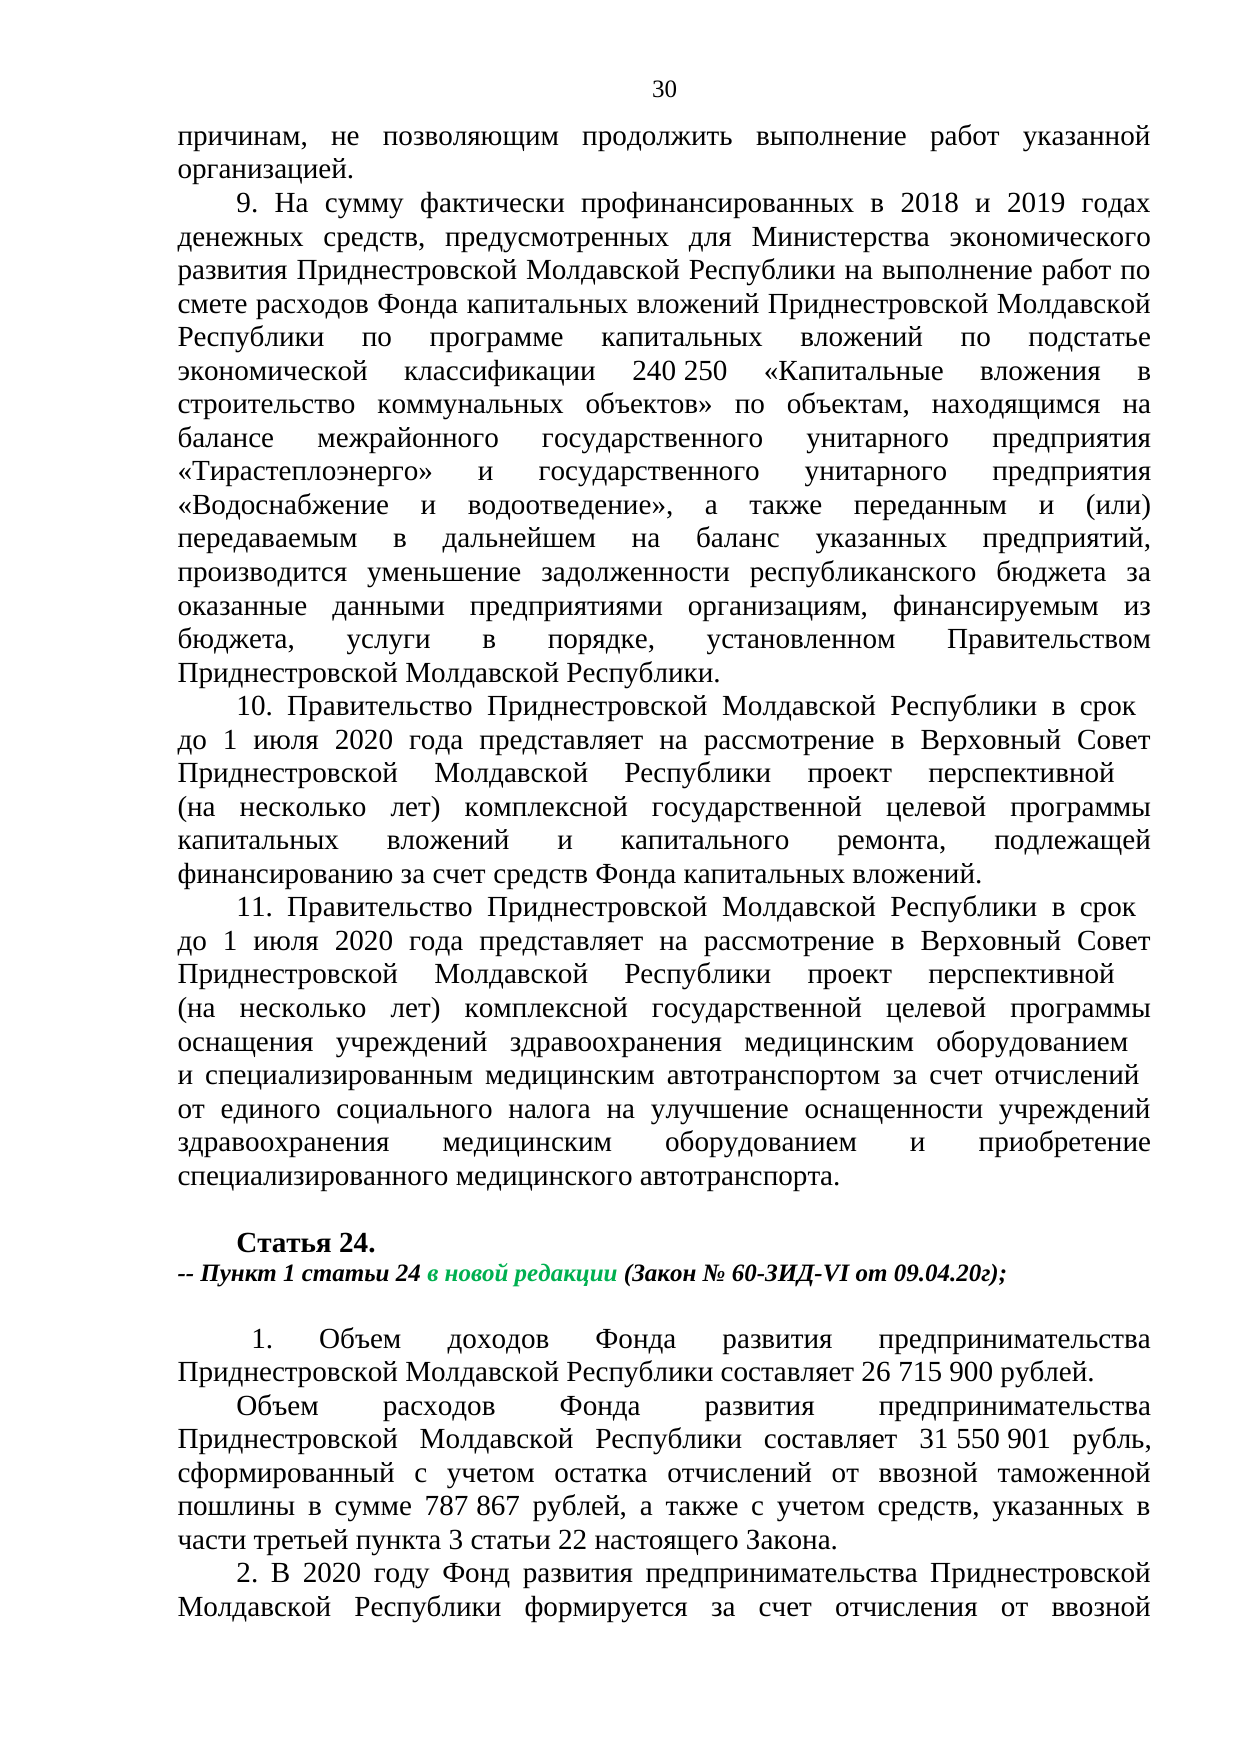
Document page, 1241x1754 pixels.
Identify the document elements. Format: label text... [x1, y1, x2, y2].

text Статья 24. [177, 1225, 1152, 1258]
text -- Пункт 1 статьи 24 в новой редакции (Закон № 60-ЗИД-VI от 09.04.20г); [177, 1258, 1152, 1287]
text Объем расходов Фонда развития предпринимательства Приднестровской Молдавской Республики составляет 31 550 901 рубль, сформированный с учетом остатка отчислений от ввозной таможенной пошлины в сумме 787 867 рублей, а также с учетом средств, указанных в части третьей пункта 3 статьи 22 настоящего Закона. [177, 1388, 1152, 1556]
text 10. Правительство Приднестровской Молдавской Республики в срок до 1 июля 2020 года представляет на рассмотрение в Верховный Совет Приднестровской Молдавской Республики проект перспективной (на несколько лет) комплексной государственной целевой программы капитальных вложений и капитального ремонта, подлежащей финансированию за счет средств Фонда капитальных вложений. [177, 688, 1152, 889]
text 1. Объем доходов Фонда развития предпринимательства Приднестровской Молдавской Республики составляет 26 715 900 рублей. [177, 1321, 1152, 1388]
text 9. На сумму фактически профинансированных в 2018 и 2019 годах денежных средств, предусмотренных для Министерства экономического развития Приднестровской Молдавской Республики на выполнение работ по смете расходов Фонда капитальных вложений Приднестровской Молдавской Республики по программе капитальных вложений по подстатье экономической классификации 240 250 «Капитальные вложения в строительство коммунальных объектов» по объектам, находящимся на балансе межрайонного государственного унитарного предприятия «Тирастеплоэнерго» и государственного унитарного предприятия «Водоснабжение и водоотведение», а также переданным и (или) передаваемым в дальнейшем на баланс указанных предприятий, производится уменьшение задолженности республиканского бюджета за оказанные данными предприятиями организациям, финансируемым из бюджета, услуги в порядке, установленном Правительством Приднестровской Молдавской Республики. [177, 185, 1152, 688]
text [177, 1556, 1152, 1623]
text 11. Правительство Приднестровской Молдавской Республики в срок до 1 июля 2020 года представляет на рассмотрение в Верховный Совет Приднестровской Молдавской Республики проект перспективной (на несколько лет) комплексной государственной целевой программы оснащения учреждений здравоохранения медицинским оборудованием и специализированным медицинским автотранспортом за счет отчислений от единого социального налога на улучшение оснащенности учреждений здравоохранения медицинским оборудованием и приобретение специализированного медицинского автотранспорта. [177, 889, 1152, 1191]
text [177, 118, 1152, 185]
